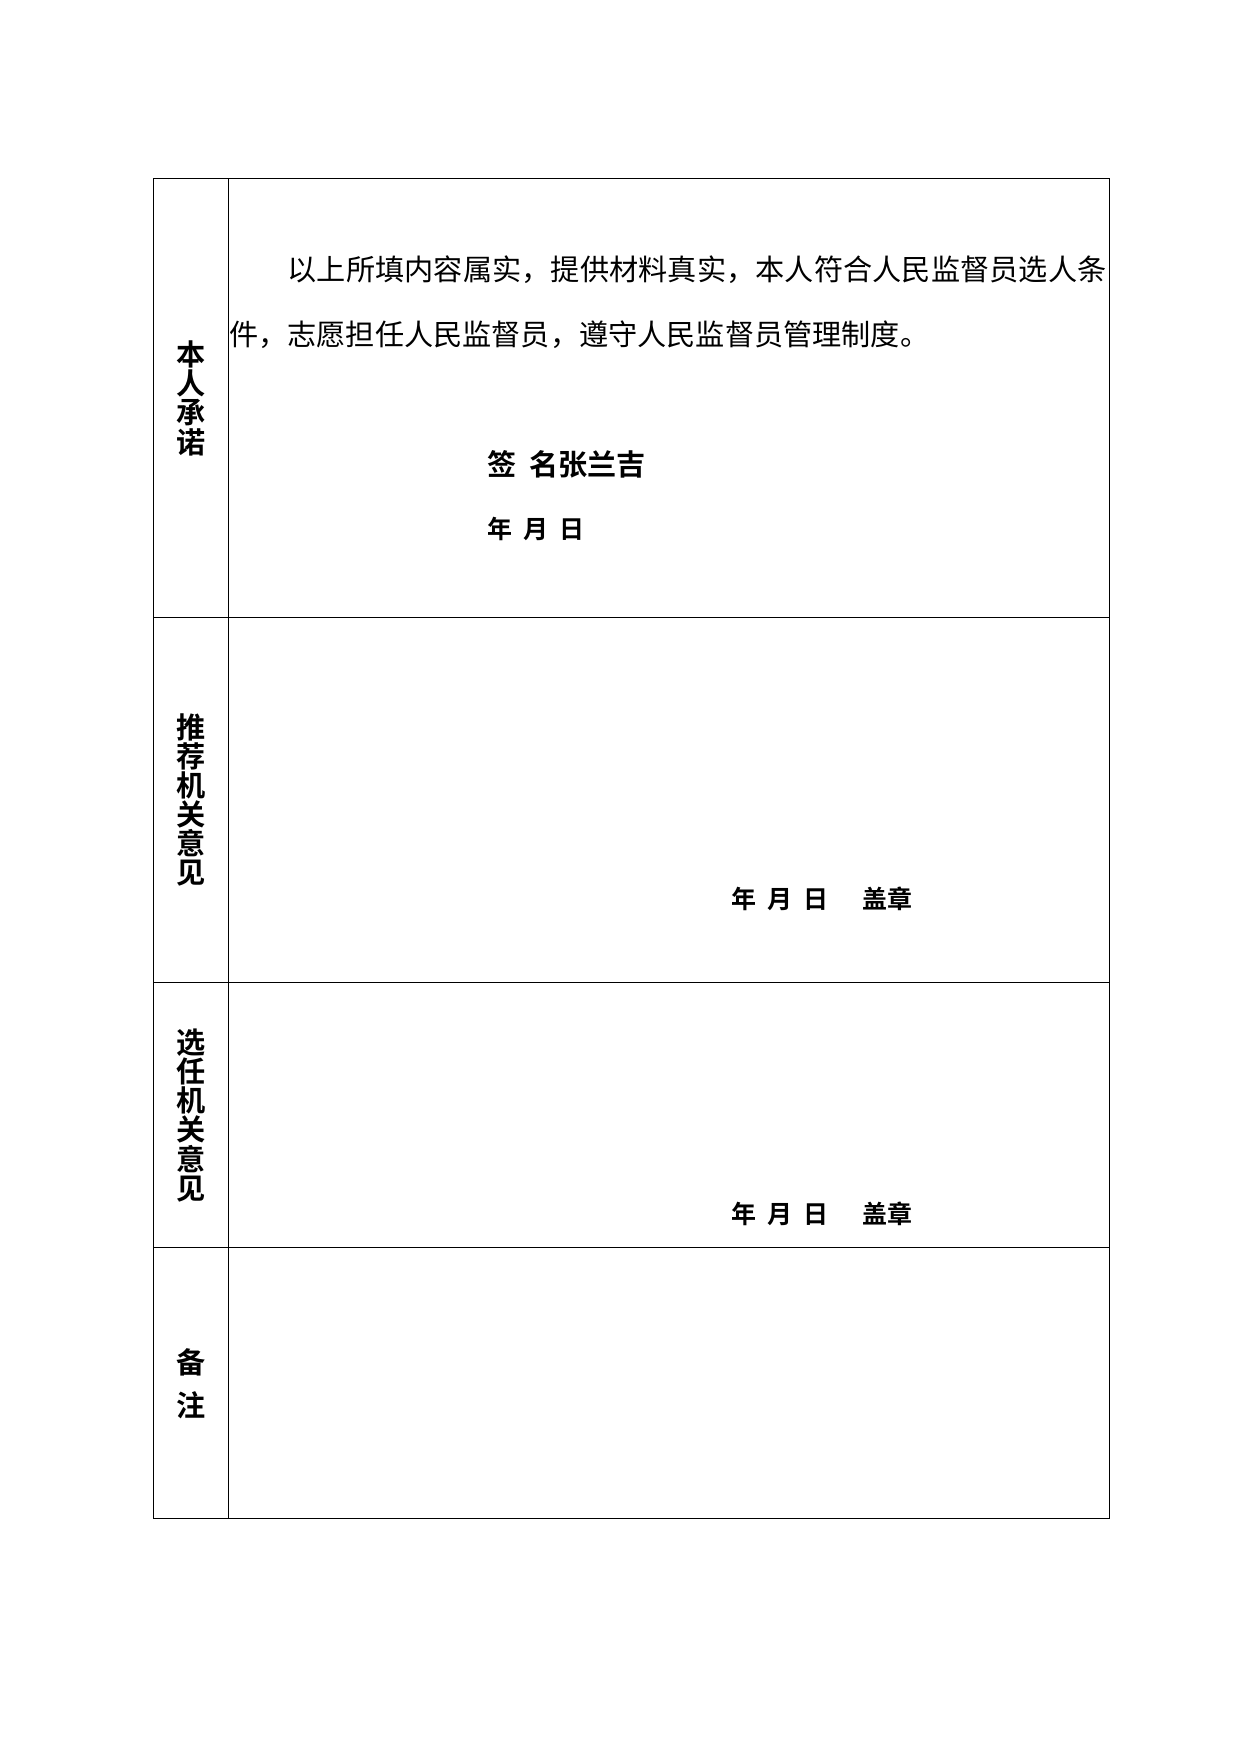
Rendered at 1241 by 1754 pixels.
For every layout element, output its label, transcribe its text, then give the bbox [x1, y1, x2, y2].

table_header 本人承诺 [154, 179, 228, 617]
table_cell [229, 1248, 1109, 1518]
table_cell 年 月 日 盖章 [229, 618, 1109, 982]
table_cell 年 月 日 盖章 [229, 983, 1109, 1247]
table_cell 选任机关意见 [154, 983, 228, 1247]
table_cell 备 注 [154, 1248, 228, 1518]
table_header 以上所填内容属实，提供材料真实，本人符合人民监督员选人条件，志愿担任人民监督员，遵守人民监督员管理制度。 签 名张兰吉 年 月 日 [229, 179, 1109, 617]
table_cell 推荐机关意见 [154, 618, 228, 982]
